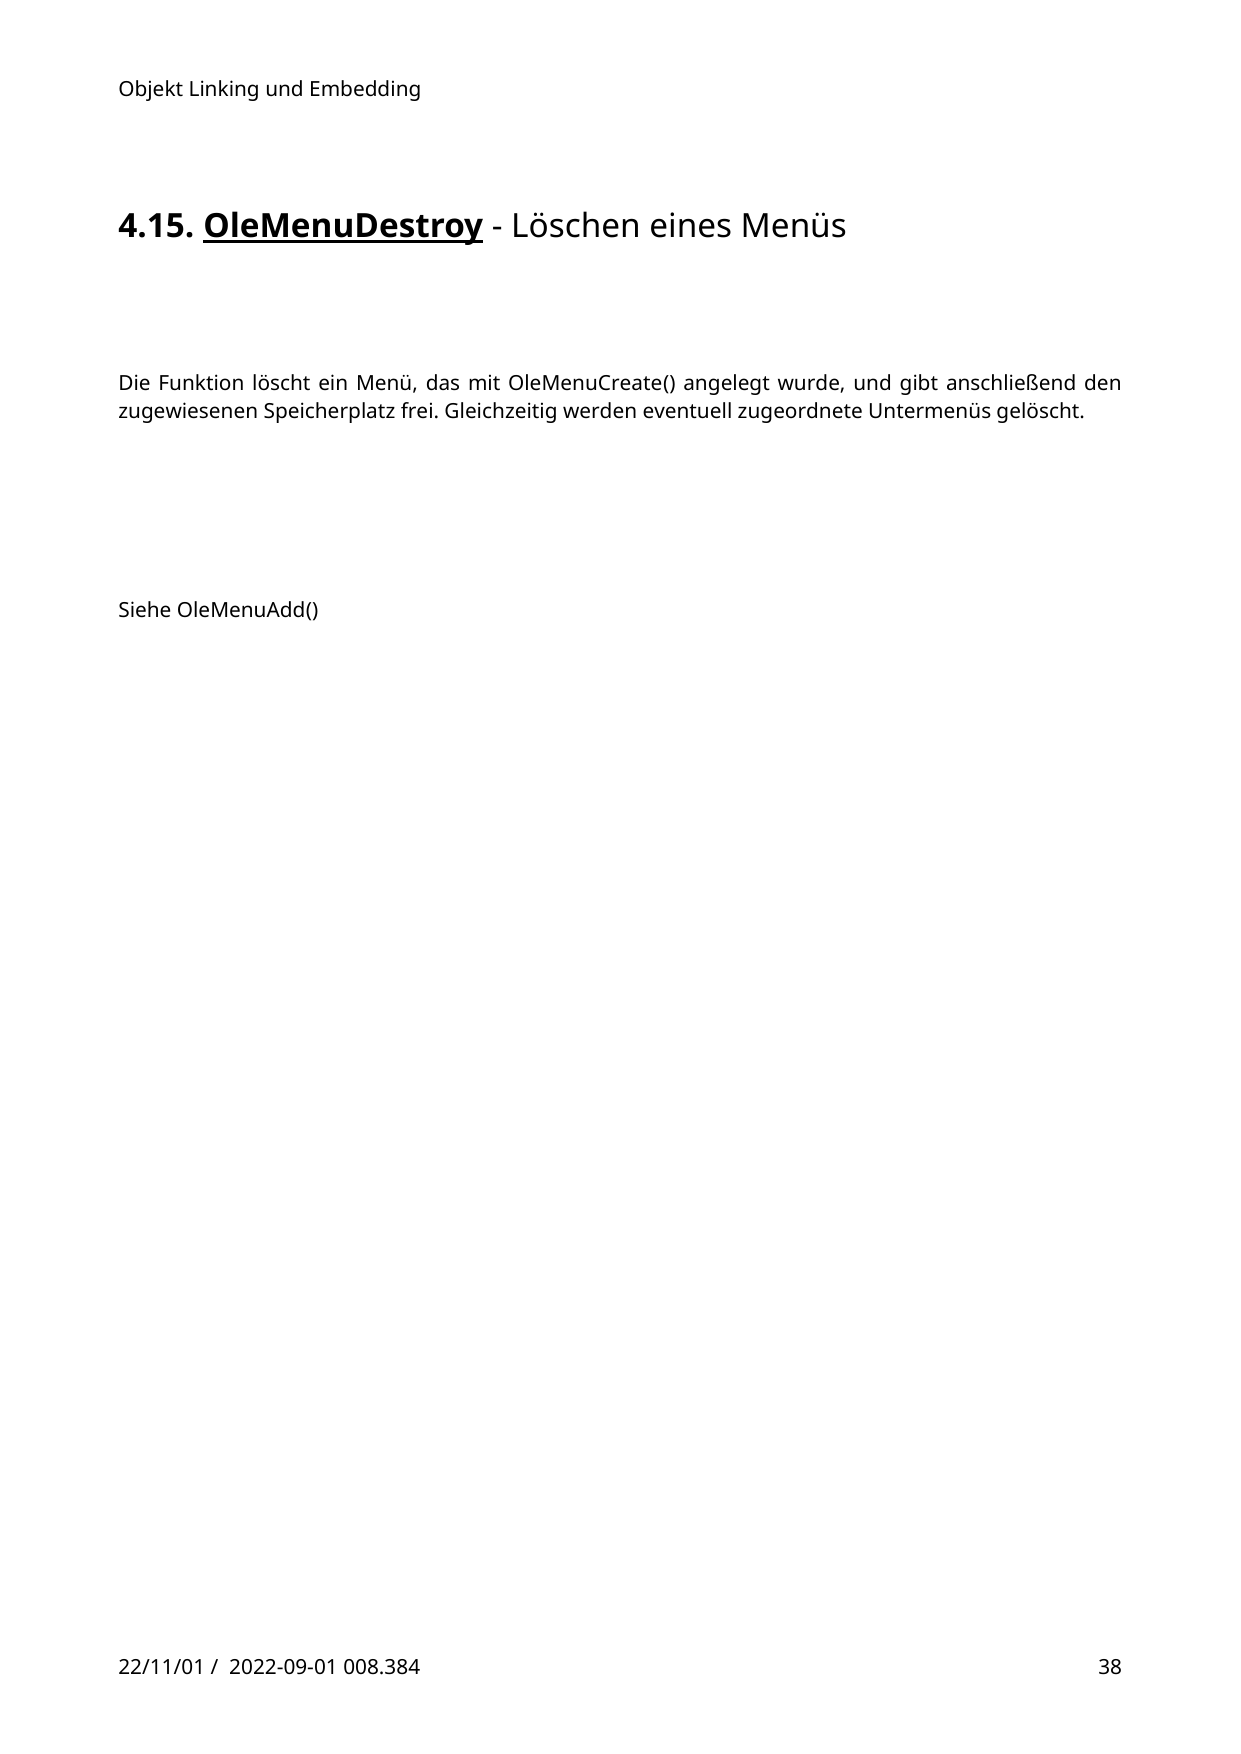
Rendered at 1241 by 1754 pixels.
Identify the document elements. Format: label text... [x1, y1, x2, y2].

text Die Funktion löscht ein Menü, das mit OleMenuCreate() angelegt wurde, und gibt anschließend den zugewiesenen Speicherplatz frei. Gleichzeitig werden eventuell zugeordnete Untermenüs gelöscht. [118, 368, 1122, 424]
text Siehe OleMenuAdd() [118, 595, 1122, 623]
subtitle 4.15. OleMenuDestroy - Löschen eines Menüs [118, 202, 1122, 248]
